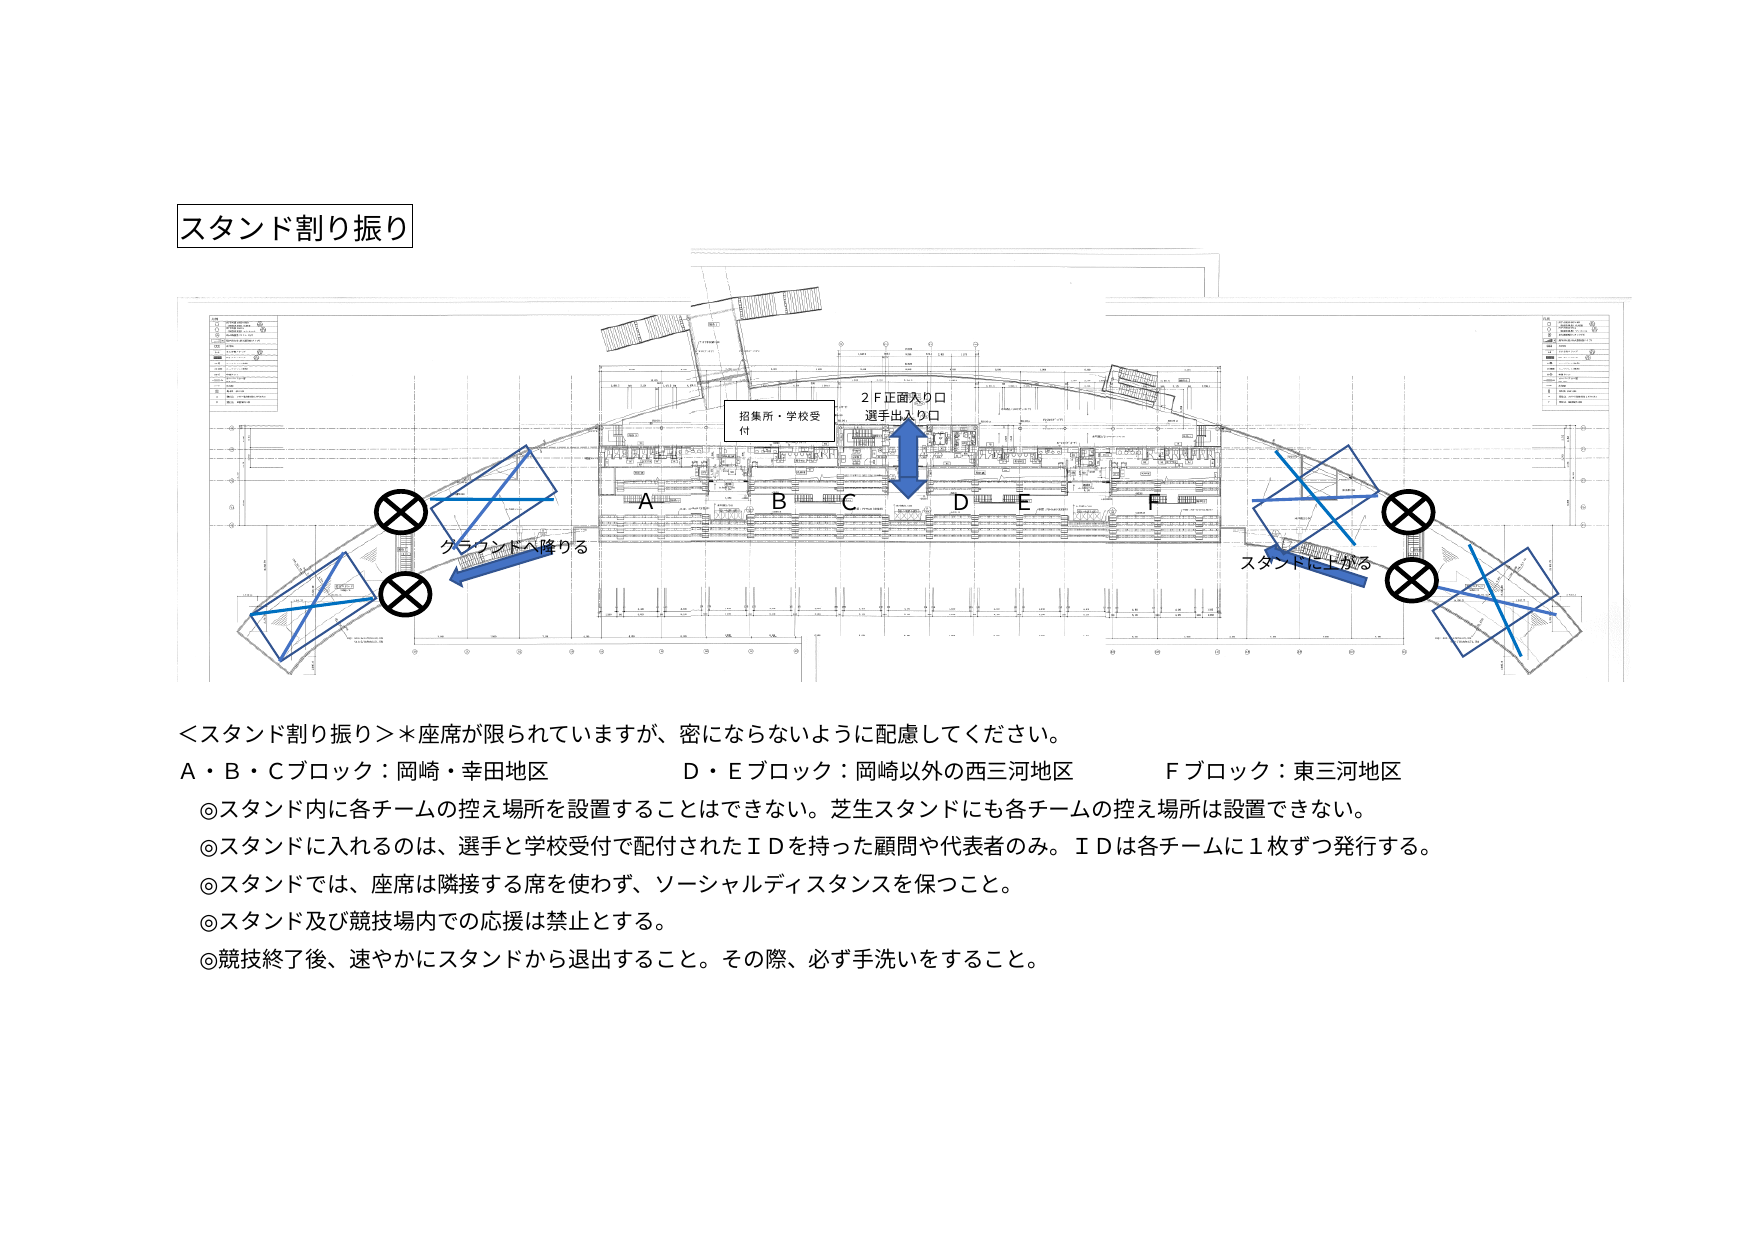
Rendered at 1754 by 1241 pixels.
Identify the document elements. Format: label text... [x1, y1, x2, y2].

text Ａ・Ｂ・Ｃブロック：岡崎・幸田地区 Ｄ・Ｅブロック：岡崎以外の西三河地区 Ｆブロック：東三河地区 [177, 751, 1547, 789]
text ◎スタンド及び競技場内での応援は禁止とする。 [199, 901, 1547, 939]
text スタンド割り振り [177, 189, 1547, 264]
text ◎スタンド内に各チームの控え場所を設置することはできない。芝生スタンドにも各チームの控え場所は設置できない。 [199, 789, 1547, 826]
text ◎競技終了後、速やかにスタンドから退出すること。その際、必ず手洗いをすること。 [199, 939, 1547, 976]
text ◎スタンドに入れるのは、選手と学校受付で配付されたＩＤを持った顧問や代表者のみ。ＩＤは各チームに１枚ずつ発行する。 [199, 826, 1547, 864]
text ＜スタンド割り振り＞＊座席が限られていますが、密にならないように配慮してください。 [177, 714, 1547, 751]
text ◎スタンドでは、座席は隣接する席を使わず、ソーシャルディスタンスを保つこと。 [199, 864, 1547, 901]
